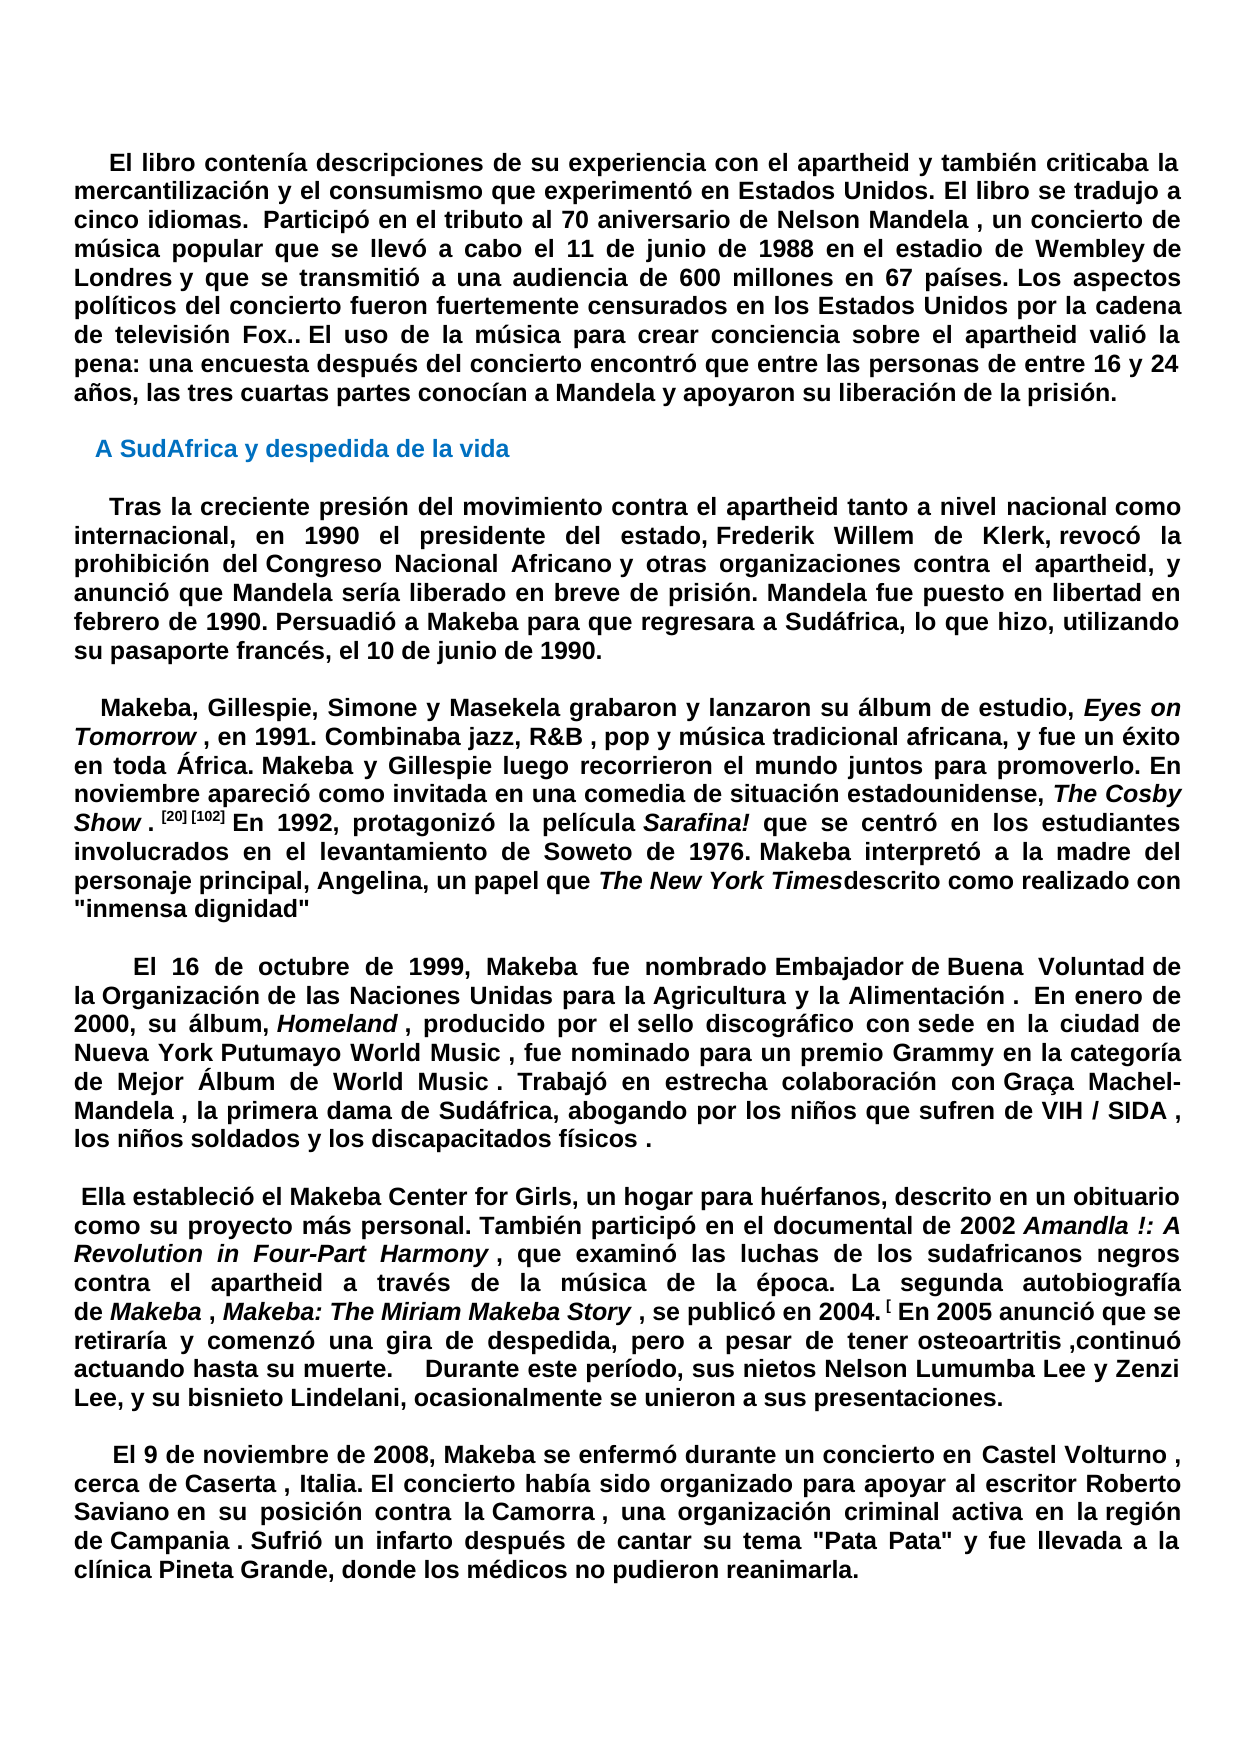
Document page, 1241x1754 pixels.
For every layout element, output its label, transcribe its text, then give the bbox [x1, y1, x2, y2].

text Makeba, Gillespie, Simone y Masekela grabaron y lanzaron su álbum de estudio, Eyes on Tomorrow , en 1991. Combinaba jazz, R&B , pop y música tradicional africana, y fue un éxito en toda África. Makeba y Gillespie luego recorrieron el mundo juntos para promoverlo. En noviembre apareció como invitada en una comedia de situación estadounidense, The Cosby Show . [20] [102] En 1992, protagonizó la película Sarafina! que se centró en los estudiantes involucrados en el levantamiento de Soweto de 1976. Makeba interpretó a la madre del personaje principal, Angelina, un papel que The New York Timesdescrito como realizado con "inmensa dignidad" [74, 693, 1181, 923]
text El libro contenía descripciones de su experiencia con el apartheid y también criticaba la mercantilización y el consumismo que experimentó en Estados Unidos. El libro se tradujo a cinco idiomas. Participó en el tributo al 70 aniversario de Nelson Mandela , un concierto de música popular que se llevó a cabo el 11 de junio de 1988 en el estadio de Wembley de Londres y que se transmitió a una audiencia de 600 millones en 67 países. Los aspectos políticos del concierto fueron fuertemente censurados en los Estados Unidos por la cadena de televisión Fox.. El uso de la música para crear conciencia sobre el apartheid valió la pena: una encuesta después del concierto encontró que entre las personas de entre 16 y 24 años, las tres cuartas partes conocían a Mandela y apoyaron su liberación de la prisión. [74, 148, 1181, 406]
text El 16 de octubre de 1999, Makeba fue nombrado Embajador de Buena Voluntad de la Organización de las Naciones Unidas para la Agricultura y la Alimentación . En enero de 2000, su álbum, Homeland , producido por el sello discográfico con sede en la ciudad de Nueva York Putumayo World Music , fue nominado para un premio Grammy en la categoría de Mejor Álbum de World Music . Trabajó en estrecha colaboración con Graça Machel-Mandela , la primera dama de Sudáfrica, abogando por los niños que sufren de VIH / SIDA , los niños soldados y los discapacitados físicos . [74, 952, 1181, 1153]
text El 9 de noviembre de 2008, Makeba se enfermó durante un concierto en Castel Volturno , cerca de Caserta , Italia. El concierto había sido organizado para apoyar al escritor Roberto Saviano en su posición contra la Camorra , una organización criminal activa en la región de Campania . Sufrió un infarto después de cantar su tema "Pata Pata" y fue llevada a la clínica Pineta Grande, donde los médicos no pudieron reanimarla. [74, 1440, 1181, 1584]
text A SudAfrica y despedida de la vida [74, 434, 1181, 463]
text Ella estableció el Makeba Center for Girls, un hogar para huérfanos, descrito en un obituario como su proyecto más personal. También participó en el documental de 2002 Amandla !: A Revolution in Four-Part Harmony , que examinó las luchas de los sudafricanos negros contra el apartheid a través de la música de la época. La segunda autobiografía de Makeba , Makeba: The Miriam Makeba Story , se publicó en 2004. [ En 2005 anunció que se retiraría y comenzó una gira de despedida, pero a pesar de tener osteoartritis ,continuó actuando hasta su muerte. Durante este período, sus nietos Nelson Lumumba Lee y Zenzi Lee, y su bisnieto Lindelani, ocasionalmente se unieron a sus presentaciones. [74, 1182, 1181, 1412]
text Tras la creciente presión del movimiento contra el apartheid tanto a nivel nacional como internacional, en 1990 el presidente del estado, Frederik Willem de Klerk, revocó la prohibición del Congreso Nacional Africano y otras organizaciones contra el apartheid, y anunció que Mandela sería liberado en breve de prisión. Mandela fue puesto en libertad en febrero de 1990. Persuadió a Makeba para que regresara a Sudáfrica, lo que hizo, utilizando su pasaporte francés, el 10 de junio de 1990. [74, 492, 1181, 664]
